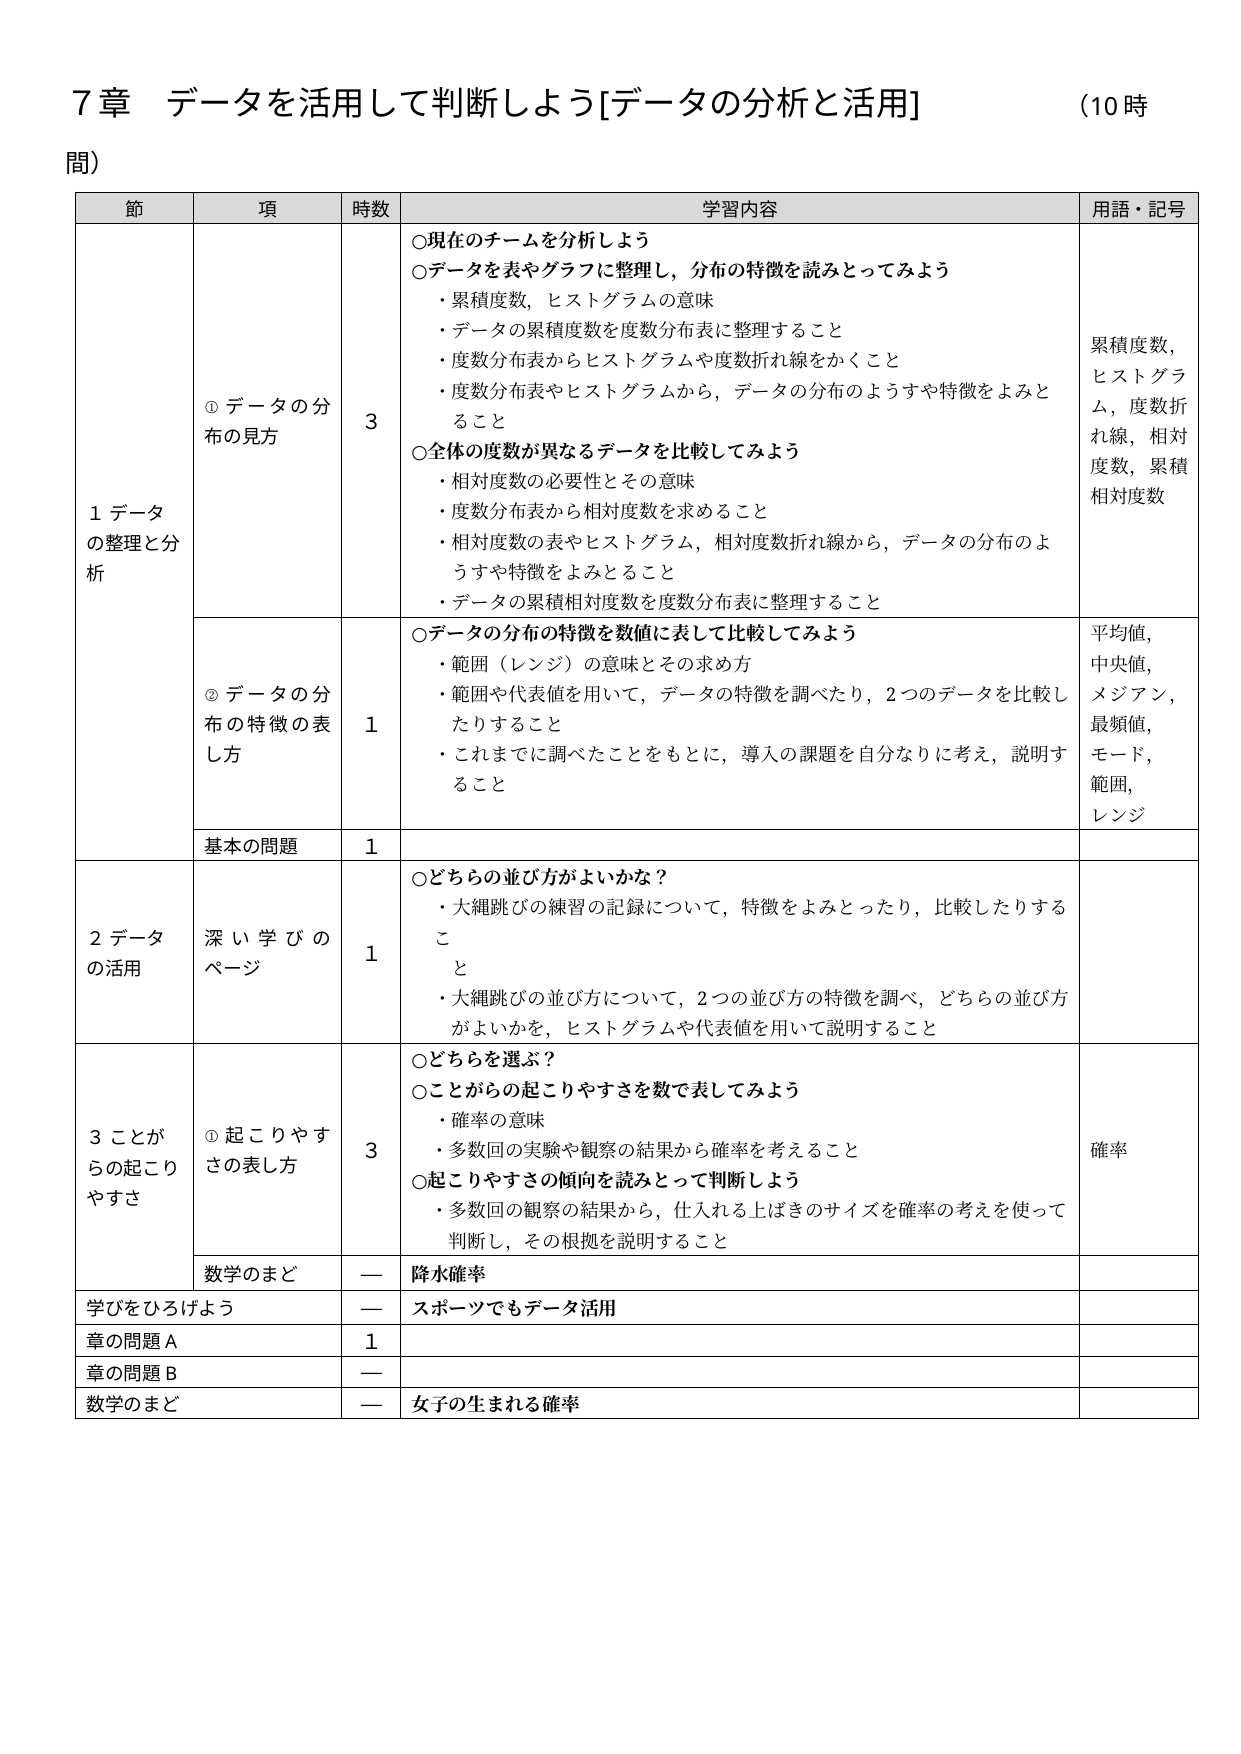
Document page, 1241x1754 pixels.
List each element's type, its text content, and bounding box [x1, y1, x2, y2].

text ７章 データを活用して判断しよう[データの分析と活用] （10時間） [65, 71, 1181, 192]
table_cell ３ ことがらの起こりやすさ [76, 1044, 193, 1290]
table_cell [1080, 1291, 1198, 1324]
table_cell １ [342, 1325, 400, 1356]
table_cell 章の問題A [76, 1325, 341, 1356]
table_cell ○現在のチームを分析しよう ○データを表やグラフに整理し，分布の特徴を読みとってみよう ・累積度数，ヒストグラムの意味 ・データの累積度数を度数分布表に整理すること ・度数分布表からヒストグラムや度数折れ線をかくこと ・度数分布表やヒストグラムから，データの分布のようすや特徴をよみとること ○全体の度数が異なるデータを比較してみよう ・相対度数の必要性とその意味 ・度数分布表から相対度数を求めること ・相対度数の表やヒストグラム，相対度数折れ線から，データの分布のようすや特徴をよみとること ・データの累積相対度数を度数分布表に整理すること [401, 224, 1079, 617]
table_cell ①データの分布の見方 [194, 224, 341, 617]
table_cell 女子の生まれる確率 [401, 1388, 1079, 1418]
table_cell ３ [342, 1044, 400, 1255]
table_cell １ [342, 861, 400, 1043]
table_cell 深い学びのページ [194, 861, 341, 1043]
table_cell [1080, 1325, 1198, 1356]
table_cell ①起こりやすさの表し方 [194, 1044, 341, 1255]
table_cell [1080, 1256, 1198, 1290]
table_cell ― [342, 1388, 400, 1418]
table_cell スポーツでもデータ活用 [401, 1291, 1079, 1324]
table_header 節 [76, 193, 193, 223]
table_cell 基本の問題 [194, 830, 341, 860]
table_cell ２ データの活用 [76, 861, 193, 1043]
table_header 項 [194, 193, 341, 223]
table_cell [401, 1357, 1079, 1387]
table_header 学習内容 [401, 193, 1079, 223]
table_header 用語・記号 [1080, 193, 1198, 223]
table_cell [401, 830, 1079, 860]
table_cell [1080, 861, 1198, 1043]
table_header 時数 [342, 193, 400, 223]
table_cell 累積度数，ヒストグラム，度数折れ線，相対度数，累積相対度数 [1080, 224, 1198, 617]
table_cell 数学のまど [76, 1388, 341, 1418]
table_cell ○どちらを選ぶ？ ○ことがらの起こりやすさを数で表してみよう ・確率の意味 ・多数回の実験や観察の結果から確率を考えること ○起こりやすさの傾向を読みとって判断しよう ・多数回の観察の結果から，仕入れる上ばきのサイズを確率の考えを使って判断し，その根拠を説明すること [401, 1044, 1079, 1255]
table_cell １ [342, 830, 400, 860]
table_cell 平均値， 中央値， メジアン，最頻値， モード， 範囲， レンジ [1080, 618, 1198, 829]
table_cell ３ [342, 224, 400, 617]
table_cell １ データの整理と分析 [76, 224, 193, 860]
table_cell 数学のまど [194, 1256, 341, 1290]
table_cell ○データの分布の特徴を数値に表して比較してみよう ・範囲（レンジ）の意味とその求め方 ・範囲や代表値を用いて，データの特徴を調べたり，2つのデータを比較したりすること ・これまでに調べたことをもとに，導入の課題を自分なりに考え，説明すること [401, 618, 1079, 829]
table_cell ― [342, 1256, 400, 1290]
table_cell [1080, 1388, 1198, 1418]
table_cell 確率 [1080, 1044, 1198, 1255]
table_cell 学びをひろげよう [76, 1291, 341, 1324]
table_cell ②データの分布の特徴の表し方 [194, 618, 341, 829]
table_cell [401, 1325, 1079, 1356]
table_cell [1080, 830, 1198, 860]
table_cell 章の問題B [76, 1357, 341, 1387]
table_cell ― [342, 1357, 400, 1387]
table_cell [1080, 1357, 1198, 1387]
table_cell 降水確率 [401, 1256, 1079, 1290]
table_cell １ [342, 618, 400, 829]
table_cell ― [342, 1291, 400, 1324]
table_cell ○どちらの並び方がよいかな？ ・大縄跳びの練習の記録について，特徴をよみとったり，比較したりするこ と ・大縄跳びの並び方について，2つの並び方の特徴を調べ，どちらの並び方がよいかを，ヒストグラムや代表値を用いて説明すること [401, 861, 1079, 1043]
